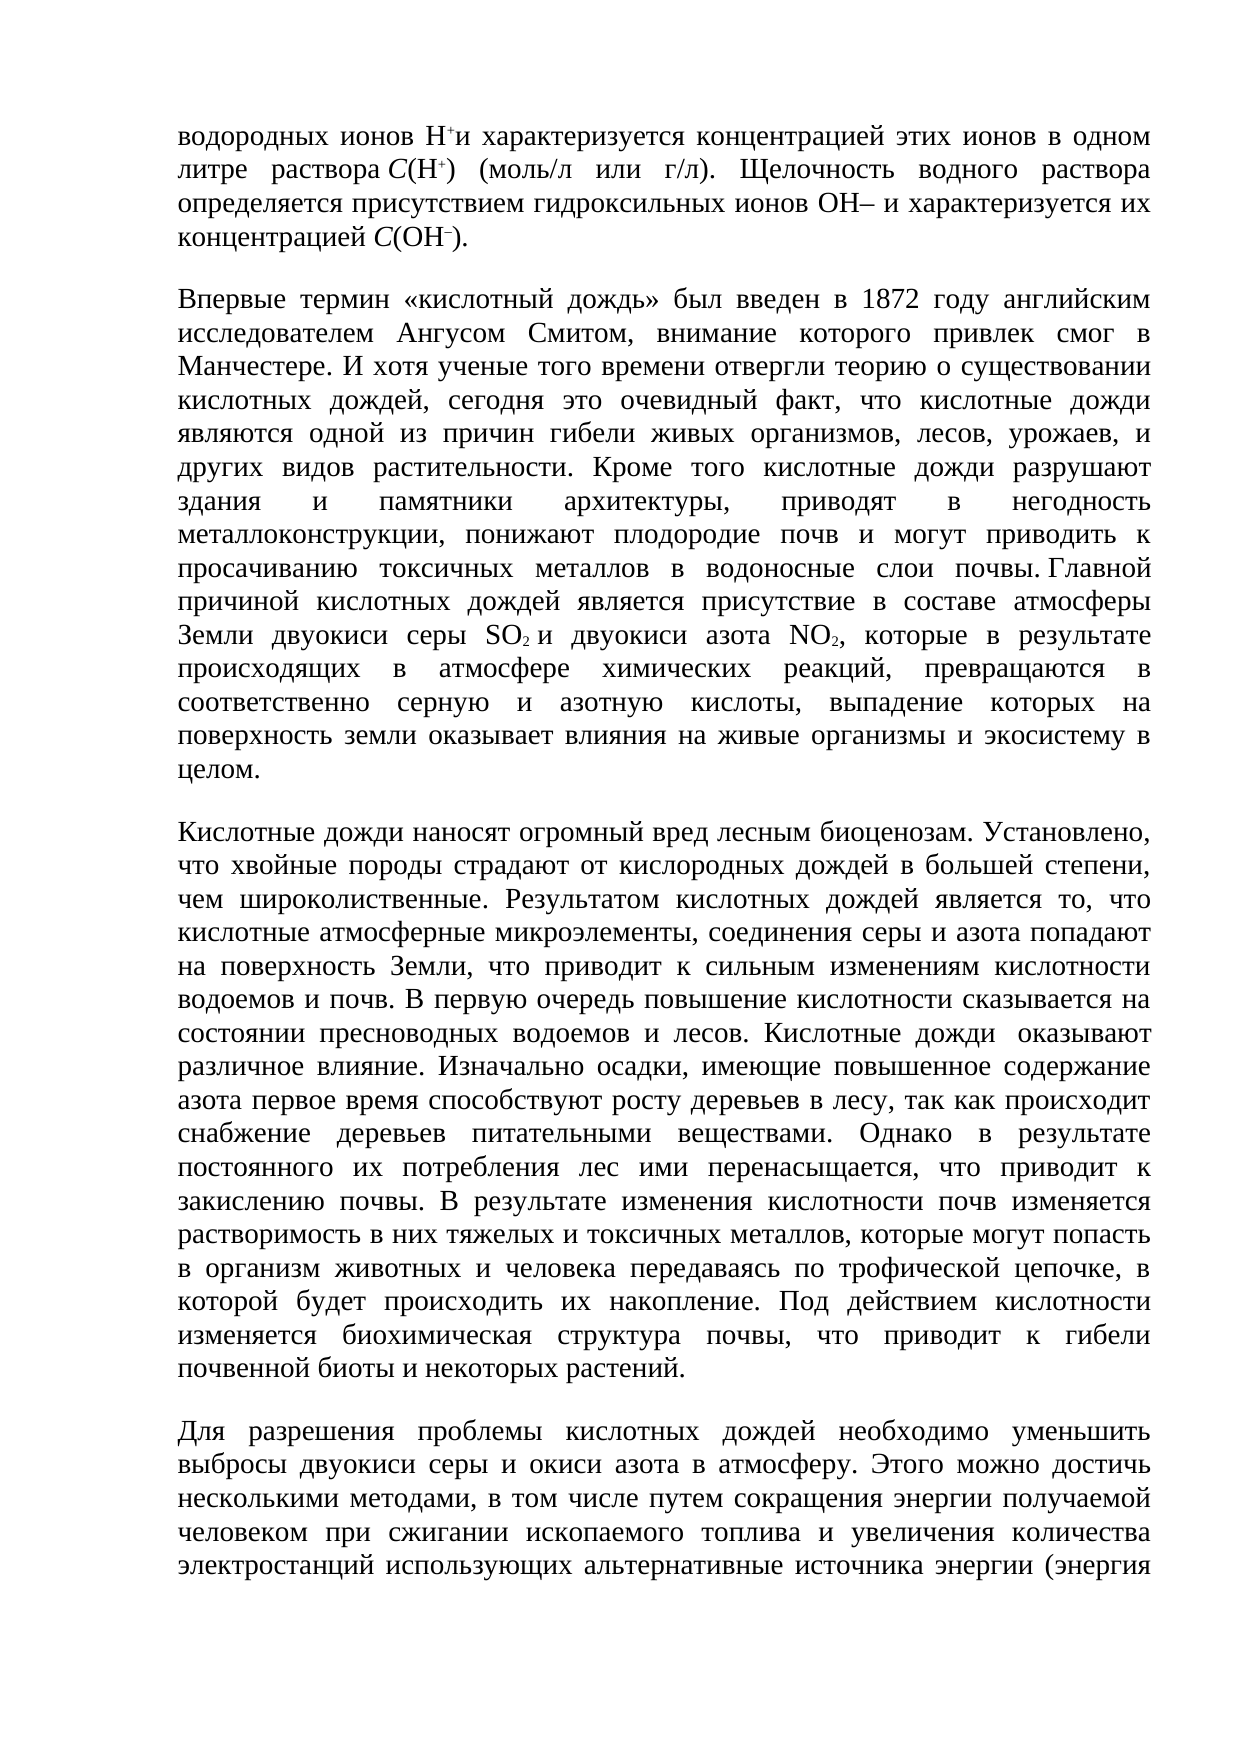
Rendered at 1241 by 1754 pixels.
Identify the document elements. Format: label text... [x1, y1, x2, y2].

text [177, 1413, 1152, 1581]
text Кислотные дожди наносят огромный вред лесным биоценозам. Установлено, что хвойные породы страдают от кислородных дождей в большей степени, чем широколиственные. Результатом кислотных дождей является то, что кислотные атмосферные микроэлементы, соединения серы и азота попадают на поверхность Земли, что приводит к сильным изменениям кислотности водоемов и почв. В первую очередь повышение кислотности сказывается на состоянии пресноводных водоемов и лесов. Кислотные дожди оказывают различное влияние. Изначально осадки, имеющие повышенное содержание азота первое время способствуют росту деревьев в лесу, так как происходит снабжение деревьев питательными веществами. Однако в результате постоянного их потребления лес ими перенасыщается, что приводит к закислению почвы. В результате изменения кислотности почв изменяется растворимость в них тяжелых и токсичных металлов, которые могут попасть в организм животных и человека передаваясь по трофической цепочке, в которой будет происходить их накопление. Под действием кислотности изменяется биохимическая структура почвы, что приводит к гибели почвенной биоты и некоторых растений. [177, 814, 1152, 1384]
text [177, 118, 1152, 252]
text Впервые термин «кислотный дождь» был введен в 1872 году английским исследователем Ангусом Смитом, внимание которого привлек смог в Манчестере. И хотя ученые того времени отвергли теорию о существовании кислотных дождей, сегодня это очевидный факт, что кислотные дожди являются одной из причин гибели живых организмов, лесов, урожаев, и других видов растительности. Кроме того кислотные дожди разрушают здания и памятники архитектуры, приводят в негодность металлоконструкции, понижают плодородие почв и могут приводить к просачиванию токсичных металлов в водоносные слои почвы. Главной причиной кислотных дождей является присутствие в составе атмосферы Земли двуокиси серы SO2 и двуокиси азота NO2, которые в результате происходящих в атмосфере химических реакций, превращаются в соответственно серную и азотную кислоты, выпадение которых на поверхность земли оказывает влияния на живые организмы и экосистему в целом. [177, 281, 1152, 784]
